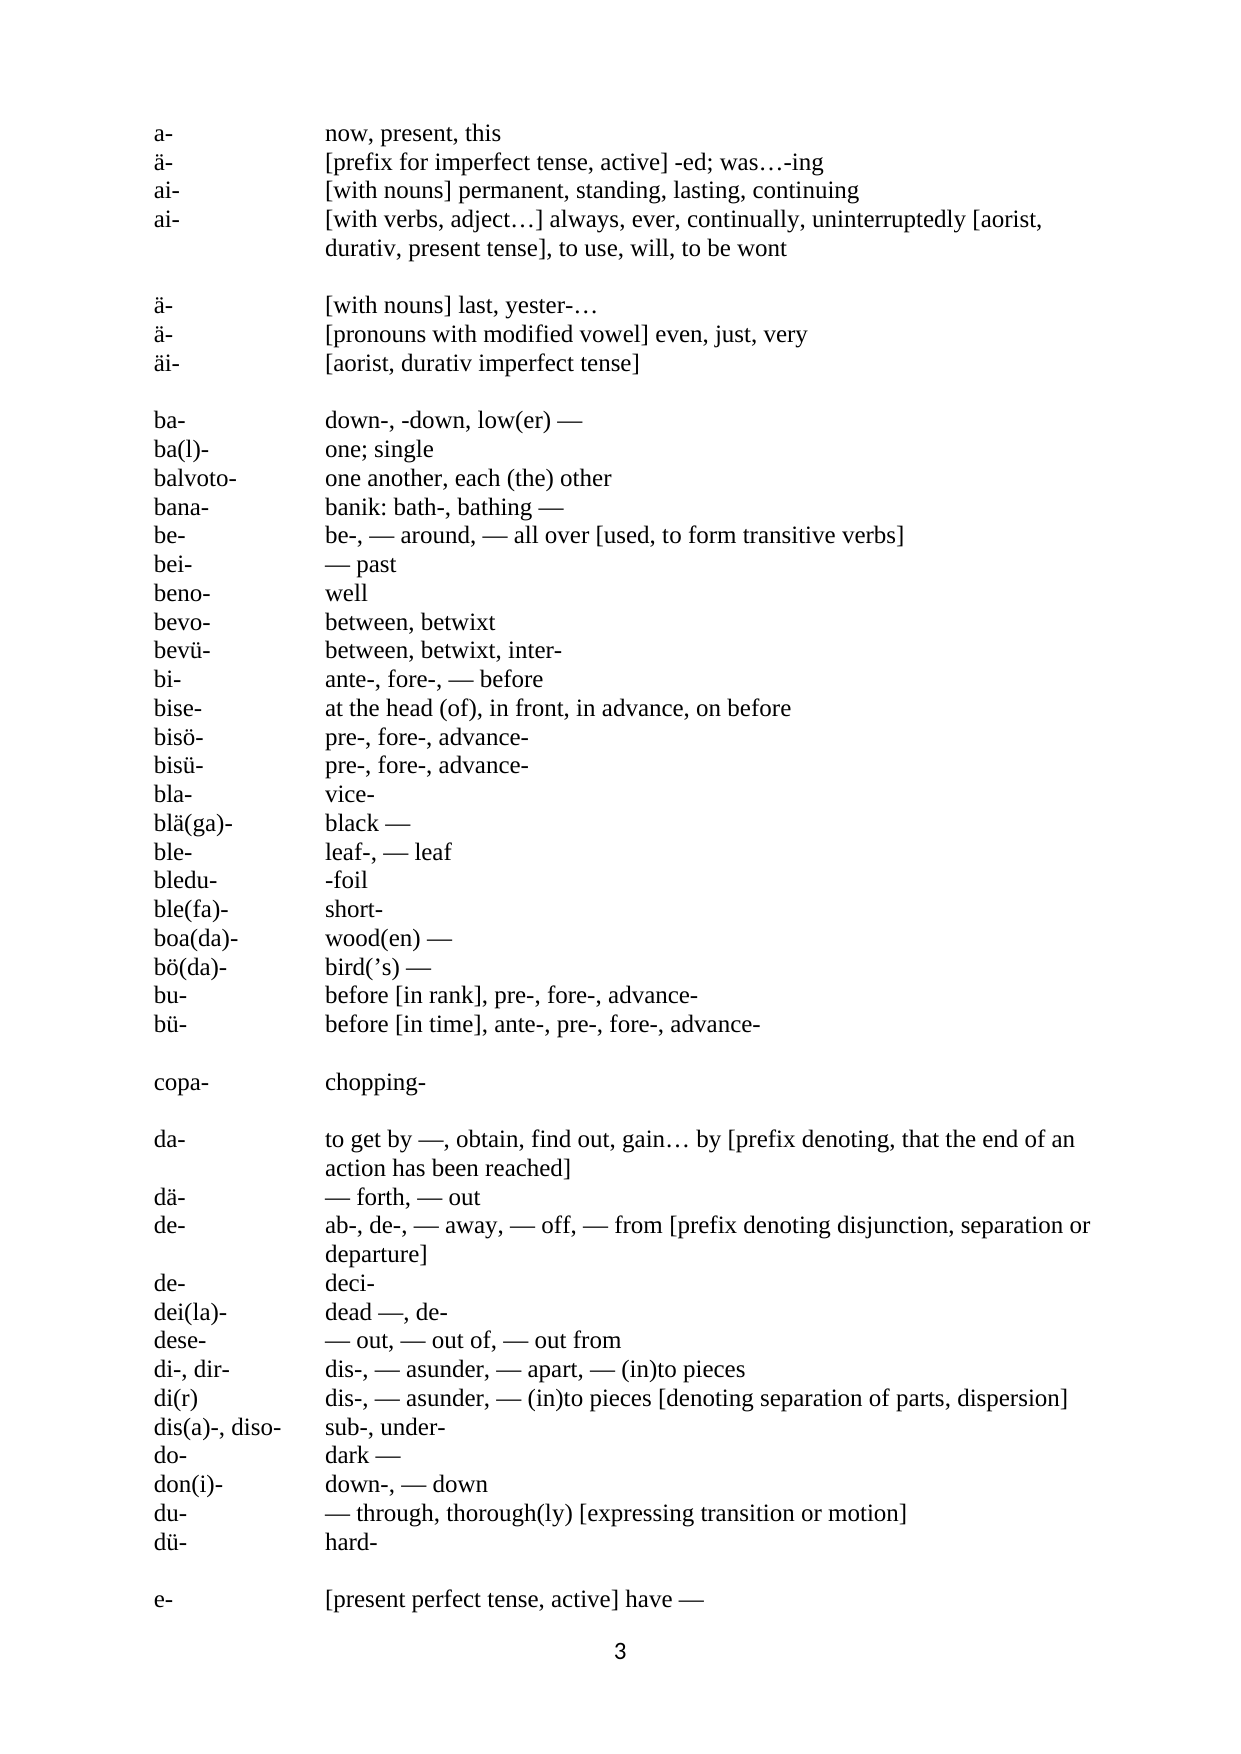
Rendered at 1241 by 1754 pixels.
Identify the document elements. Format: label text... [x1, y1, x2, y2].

text ai- [with verbs, adject…] always, ever, continually, uninterruptedly [aorist, durativ, present tense], to use, will, to be wont [153, 204, 1122, 262]
text beno- well [153, 578, 1122, 607]
text bü- before [in time], ante-, pre-, fore-, advance- [153, 1009, 1122, 1038]
text bi- ante-, fore-, — before [153, 664, 1122, 693]
text bledu- -foil [153, 866, 1122, 894]
text ä- [pronouns with modified vowel] even, just, very [153, 319, 1122, 348]
text bu- before [in rank], pre-, fore-, advance- [153, 981, 1122, 1009]
text bevo- between, betwixt [153, 607, 1122, 636]
text balvoto- one another, each (the) other [153, 463, 1122, 492]
text e- [present perfect tense, active] have — [153, 1584, 1122, 1613]
text du- — through, thorough(ly) [expressing transition or motion] [153, 1498, 1122, 1527]
text ä- [prefix for imperfect tense, active] -ed; was…-ing [153, 147, 1122, 176]
text di(r) dis-, — asunder, — (in)to pieces [denoting separation of parts, dispersion] [153, 1383, 1122, 1412]
text ba- down-, -down, low(er) — [153, 406, 1122, 434]
text bisü- pre-, fore-, advance- [153, 751, 1122, 779]
text di-, dir- dis-, — asunder, — apart, — (in)to pieces [153, 1354, 1122, 1383]
text de- deci- [153, 1268, 1122, 1297]
text bö(da)- bird(’s) — [153, 952, 1122, 981]
text bla- vice- [153, 779, 1122, 808]
text ble- leaf-, — leaf [153, 837, 1122, 866]
text boa(da)- wood(en) — [153, 923, 1122, 952]
text dä- — forth, — out [153, 1182, 1122, 1211]
text ä- [with nouns] last, yester-… [153, 291, 1122, 319]
text de- ab-, de-, — away, — off, — from [prefix denoting disjunction, separation or departure] [153, 1211, 1122, 1268]
text bana- banik: bath-, bathing — [153, 492, 1122, 521]
text copa- chopping- [153, 1067, 1122, 1096]
text dese- — out, — out of, — out from [153, 1326, 1122, 1354]
text blä(ga)- black — [153, 808, 1122, 837]
text bevü- between, betwixt, inter- [153, 636, 1122, 664]
text be- be-, — around, — all over [used, to form transitive verbs] [153, 521, 1122, 549]
text ba(l)- one; single [153, 434, 1122, 463]
text bisö- pre-, fore-, advance- [153, 722, 1122, 751]
text ai- [with nouns] permanent, standing, lasting, continuing [153, 176, 1122, 204]
text do- dark — [153, 1441, 1122, 1469]
text dei(la)- dead —, de- [153, 1297, 1122, 1326]
text bise- at the head (of), in front, in advance, on before [153, 693, 1122, 722]
text dü- hard- [153, 1527, 1122, 1556]
text bei- — past [153, 549, 1122, 578]
text da- to get by —, obtain, find out, gain… by [prefix denoting, that the end of an action has been reached] [153, 1124, 1122, 1182]
text dis(a)-, diso- sub-, under- [153, 1412, 1122, 1441]
text don(i)- down-, — down [153, 1469, 1122, 1498]
text a- now, present, this [153, 118, 1122, 147]
text äi- [aorist, durativ imperfect tense] [153, 348, 1122, 377]
text ble(fa)- short- [153, 894, 1122, 923]
